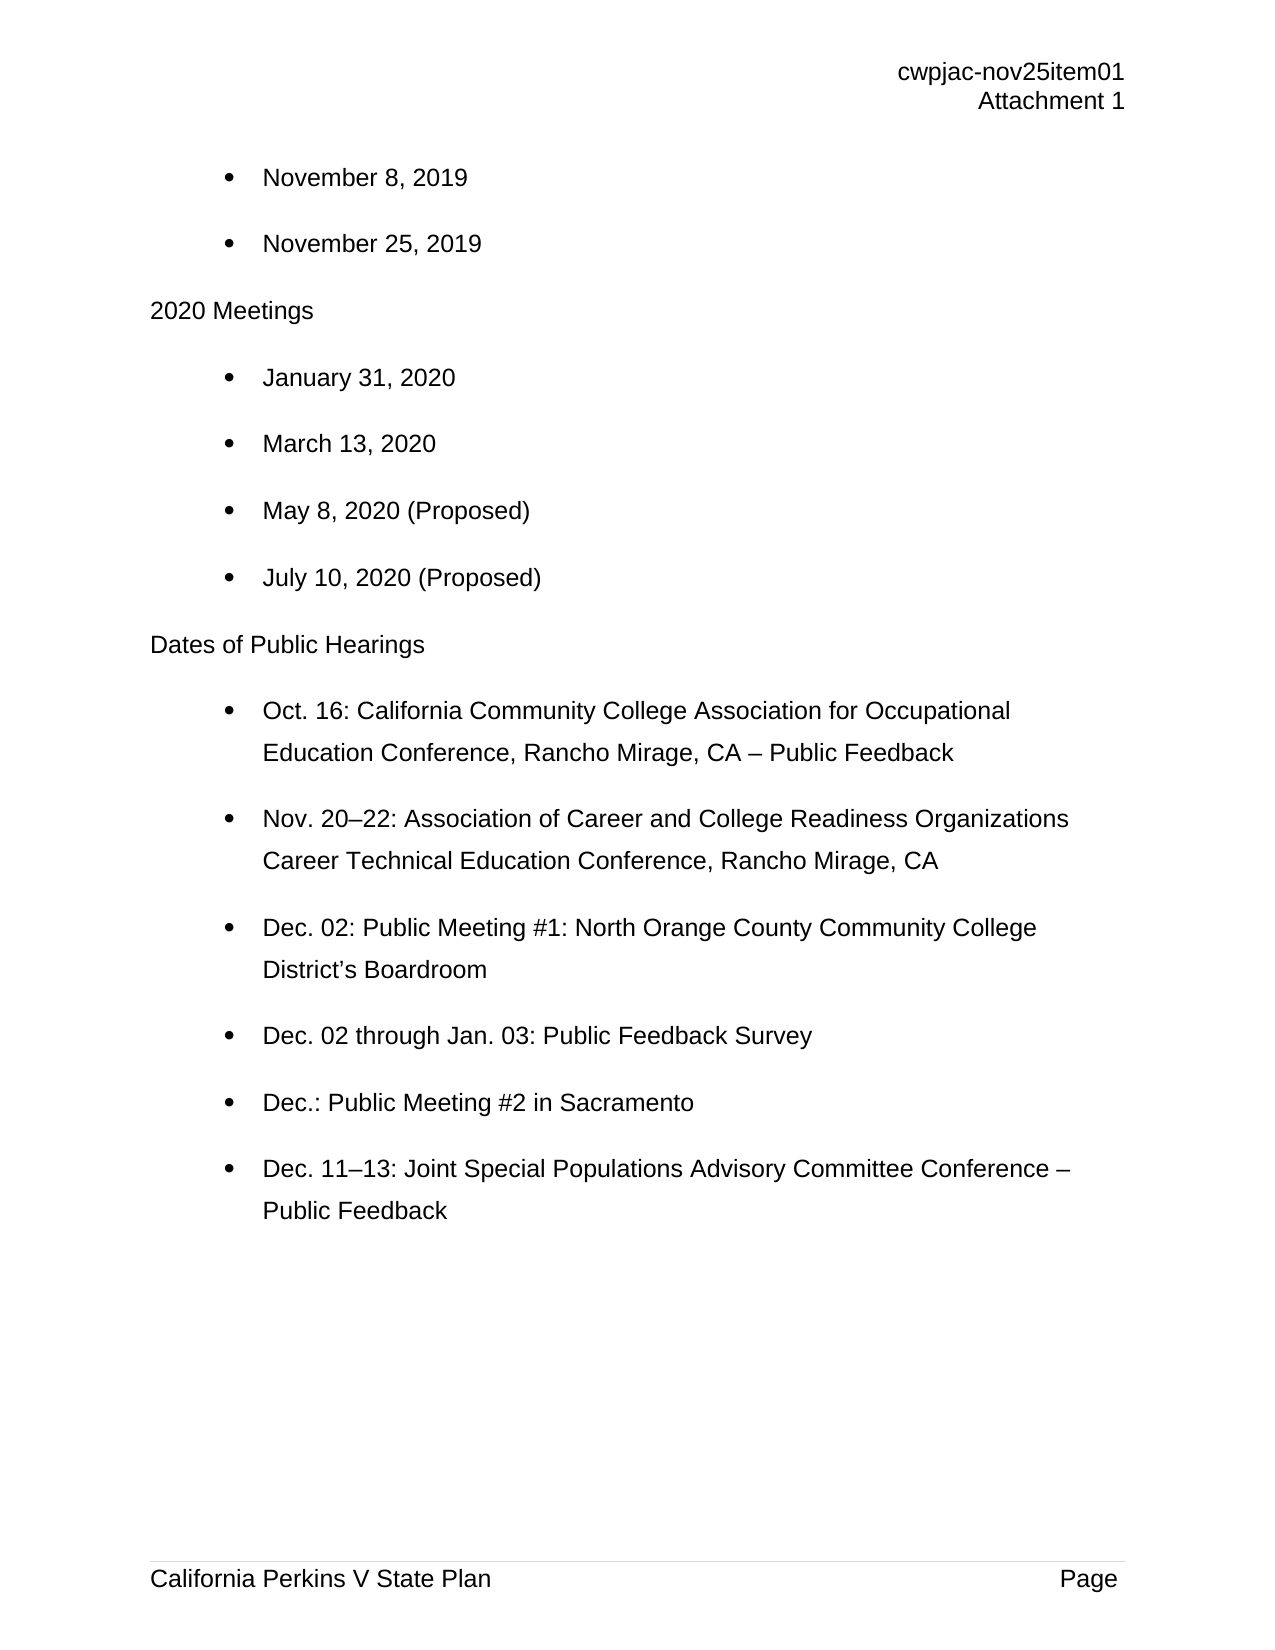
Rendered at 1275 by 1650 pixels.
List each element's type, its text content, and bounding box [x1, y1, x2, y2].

list November 8, 2019 [225, 150, 1125, 192]
list January 31, 2020 [225, 350, 1125, 392]
list Dec. 11–13: Joint Special Populations Advisory Committee Conference – Public Feedback [225, 1142, 1125, 1225]
list July 10, 2020 (Proposed) [225, 550, 1125, 592]
list May 8, 2020 (Proposed) [225, 483, 1125, 525]
list March 13, 2020 [225, 417, 1125, 458]
list Nov. 20–22: Association of Career and College Readiness Organizations Career Technical Education Conference, Rancho Mirage, CA [225, 792, 1125, 875]
list Dec.: Public Meeting #2 in Sacramento [225, 1075, 1125, 1117]
list Oct. 16: California Community College Association for Occupational Education Conference, Rancho Mirage, CA – Public Feedback [225, 683, 1125, 767]
text Dates of Public Hearings [150, 617, 1125, 658]
list Dec. 02: Public Meeting #1: North Orange County Community College District’s Boardroom [225, 900, 1125, 983]
list Dec. 02 through Jan. 03: Public Feedback Survey [225, 1008, 1125, 1050]
text 2020 Meetings [150, 283, 1125, 325]
list November 25, 2019 [225, 217, 1125, 258]
